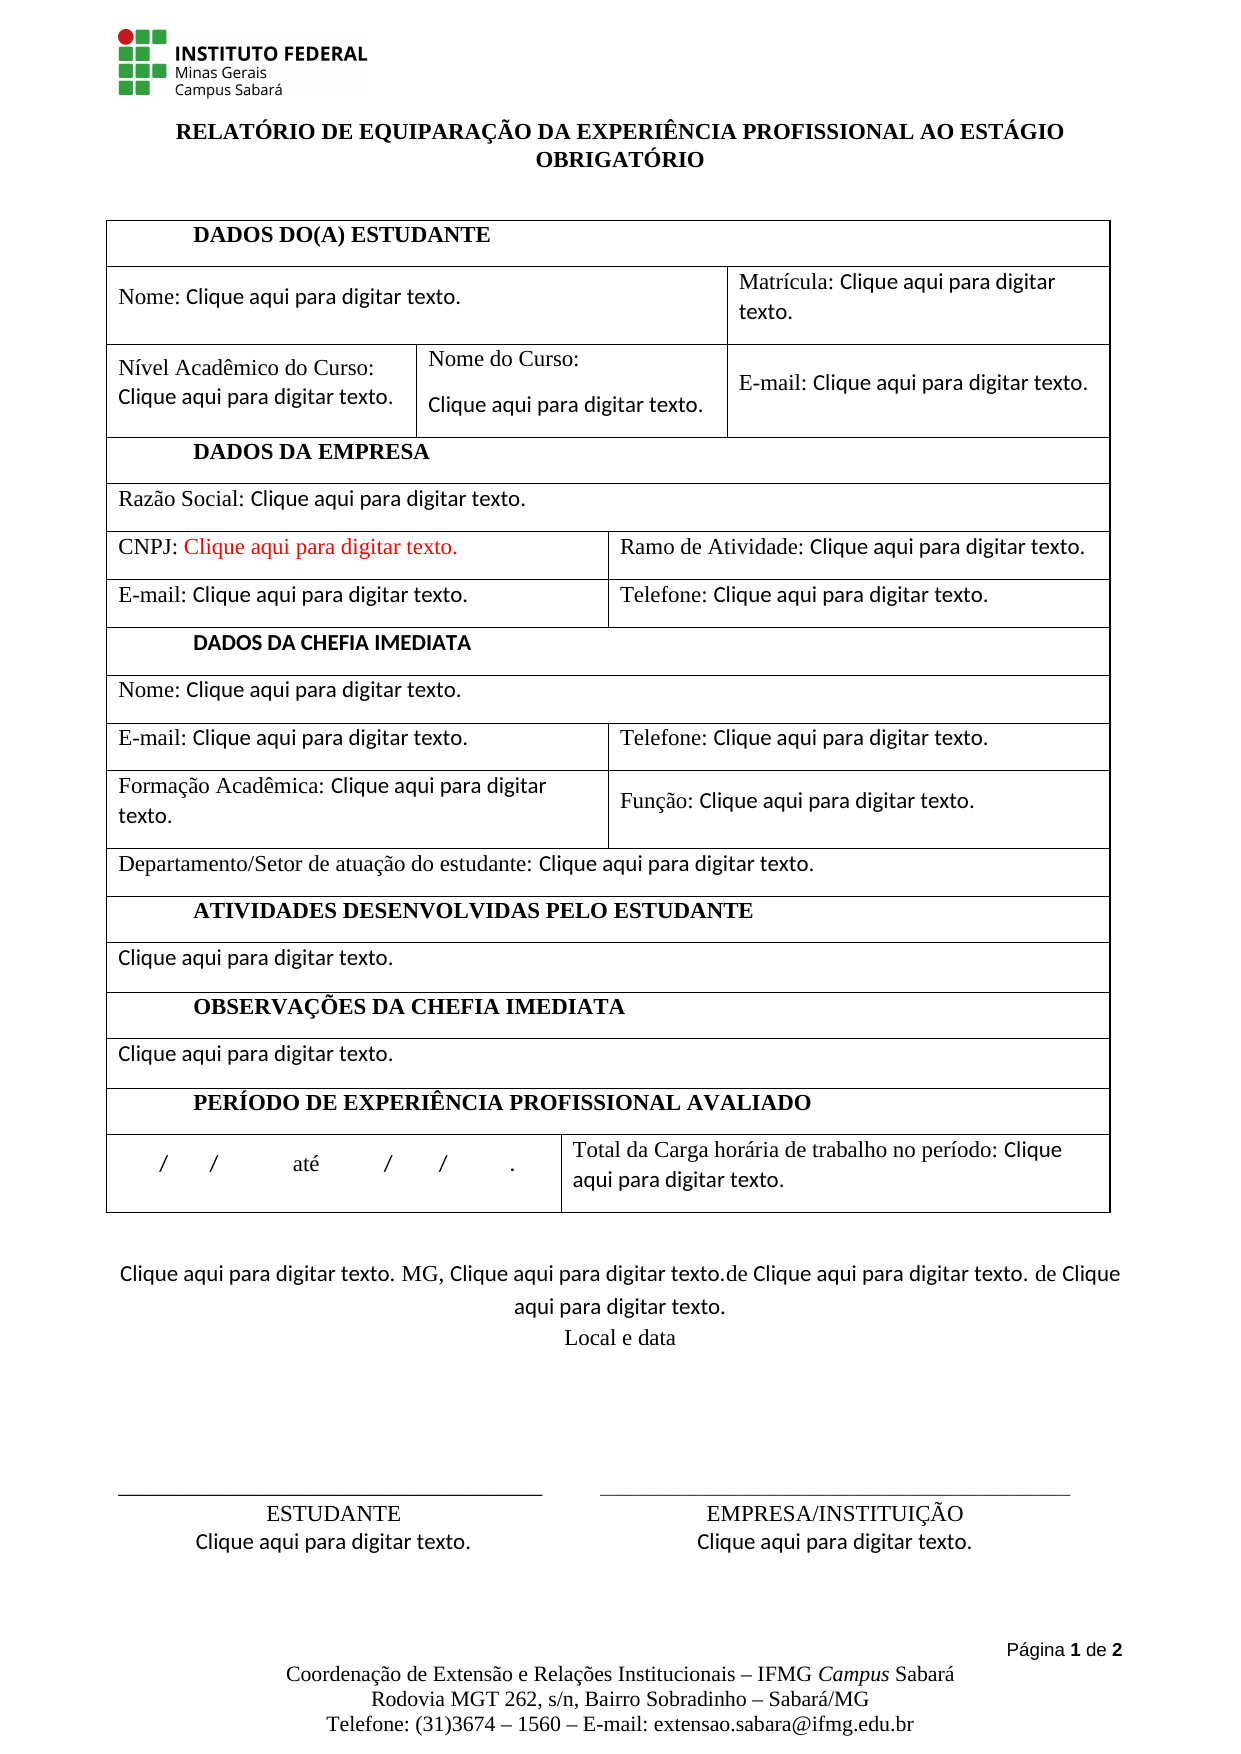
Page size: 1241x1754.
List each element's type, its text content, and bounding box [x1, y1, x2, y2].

text MG, de de [118, 1259, 1122, 1320]
table_cell E-mail: [107, 724, 608, 770]
table_cell Telefone: [609, 724, 1109, 770]
table_cell EMPRESA/INSTITUIÇÃO [560, 1501, 1110, 1634]
table_cell E-mail: [107, 580, 608, 627]
table_cell Função: [609, 771, 1109, 848]
table_cell PERÍODO DE EXPERIÊNCIA PROFISSIONAL AVALIADO [107, 1089, 1109, 1134]
table_header DADOS DO(A) ESTUDANTE [107, 221, 1109, 266]
table_header _____________________________________ [107, 1418, 560, 1501]
table_cell CNPJ: [107, 532, 608, 579]
text Local e data [118, 1324, 1122, 1350]
table_cell ATIVIDADES DESENVOLVIDAS PELO ESTUDANTE [107, 897, 1109, 942]
table_cell ESTUDANTE [107, 1501, 560, 1634]
table_cell E-mail: [728, 345, 1109, 437]
table_cell OBSERVAÇÕES DA CHEFIA IMEDIATA [107, 993, 1109, 1038]
table_cell [107, 1039, 1109, 1087]
table_cell [107, 943, 1109, 992]
table_cell Nível Acadêmico do Curso: [107, 345, 416, 437]
table_cell Ramo de Atividade: [609, 532, 1109, 579]
table_cell Matrícula: [728, 267, 1109, 344]
text RELATÓRIO DE EQUIPARAÇÃO DA EXPERIÊNCIA PROFISSIONAL AO ESTÁGIO OBRIGATÓRIO [118, 118, 1122, 173]
table_cell Total da Carga horária de trabalho no período: [562, 1135, 1109, 1212]
picture [118, 29, 368, 99]
table_cell Departamento/Setor de atuação do estudante: [107, 849, 1109, 896]
table_cell Telefone: [609, 580, 1109, 627]
table_cell Formação Acadêmica: [107, 771, 608, 848]
table_cell DADOS DA EMPRESA [107, 438, 1109, 483]
table_header _________________________________________ [560, 1418, 1110, 1501]
table_cell Nome: [107, 676, 1109, 722]
table_cell DADOS DA CHEFIA IMEDIATA [107, 628, 1109, 674]
table_cell Nome do Curso: [417, 345, 727, 437]
table_cell Nome: [107, 267, 727, 344]
table_cell Razão Social: [107, 484, 1109, 531]
table_cell até [107, 1135, 561, 1212]
